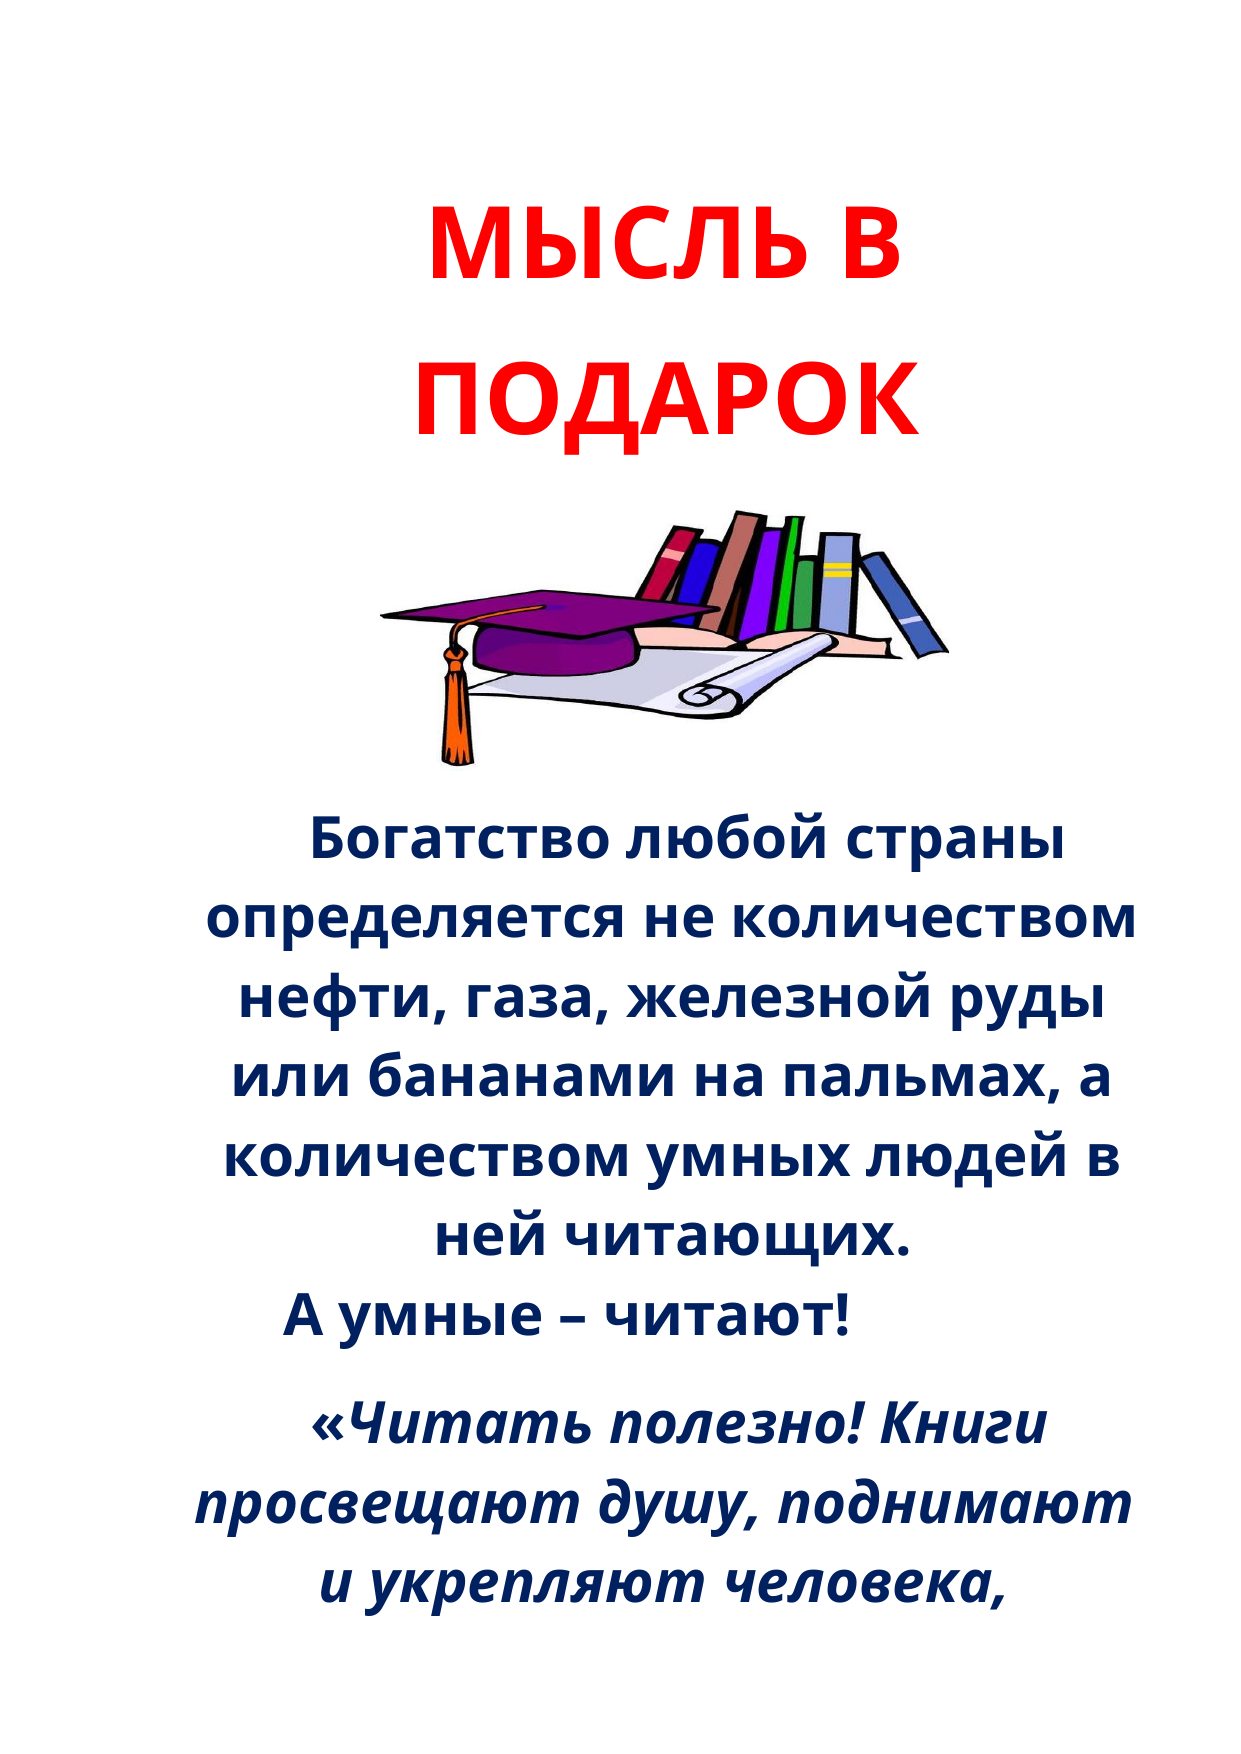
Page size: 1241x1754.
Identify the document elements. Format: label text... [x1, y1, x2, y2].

text А умные – читают! [177, 1273, 1152, 1352]
text Богатство любой страны определяется не количеством нефти, газа, железной руды или бананами на пальмах, а количеством умных людей в ней читающих. [193, 796, 1152, 1273]
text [177, 1381, 1152, 1620]
text МЫСЛЬ В ПОДАРОК [177, 171, 1152, 464]
picture [379, 505, 950, 771]
